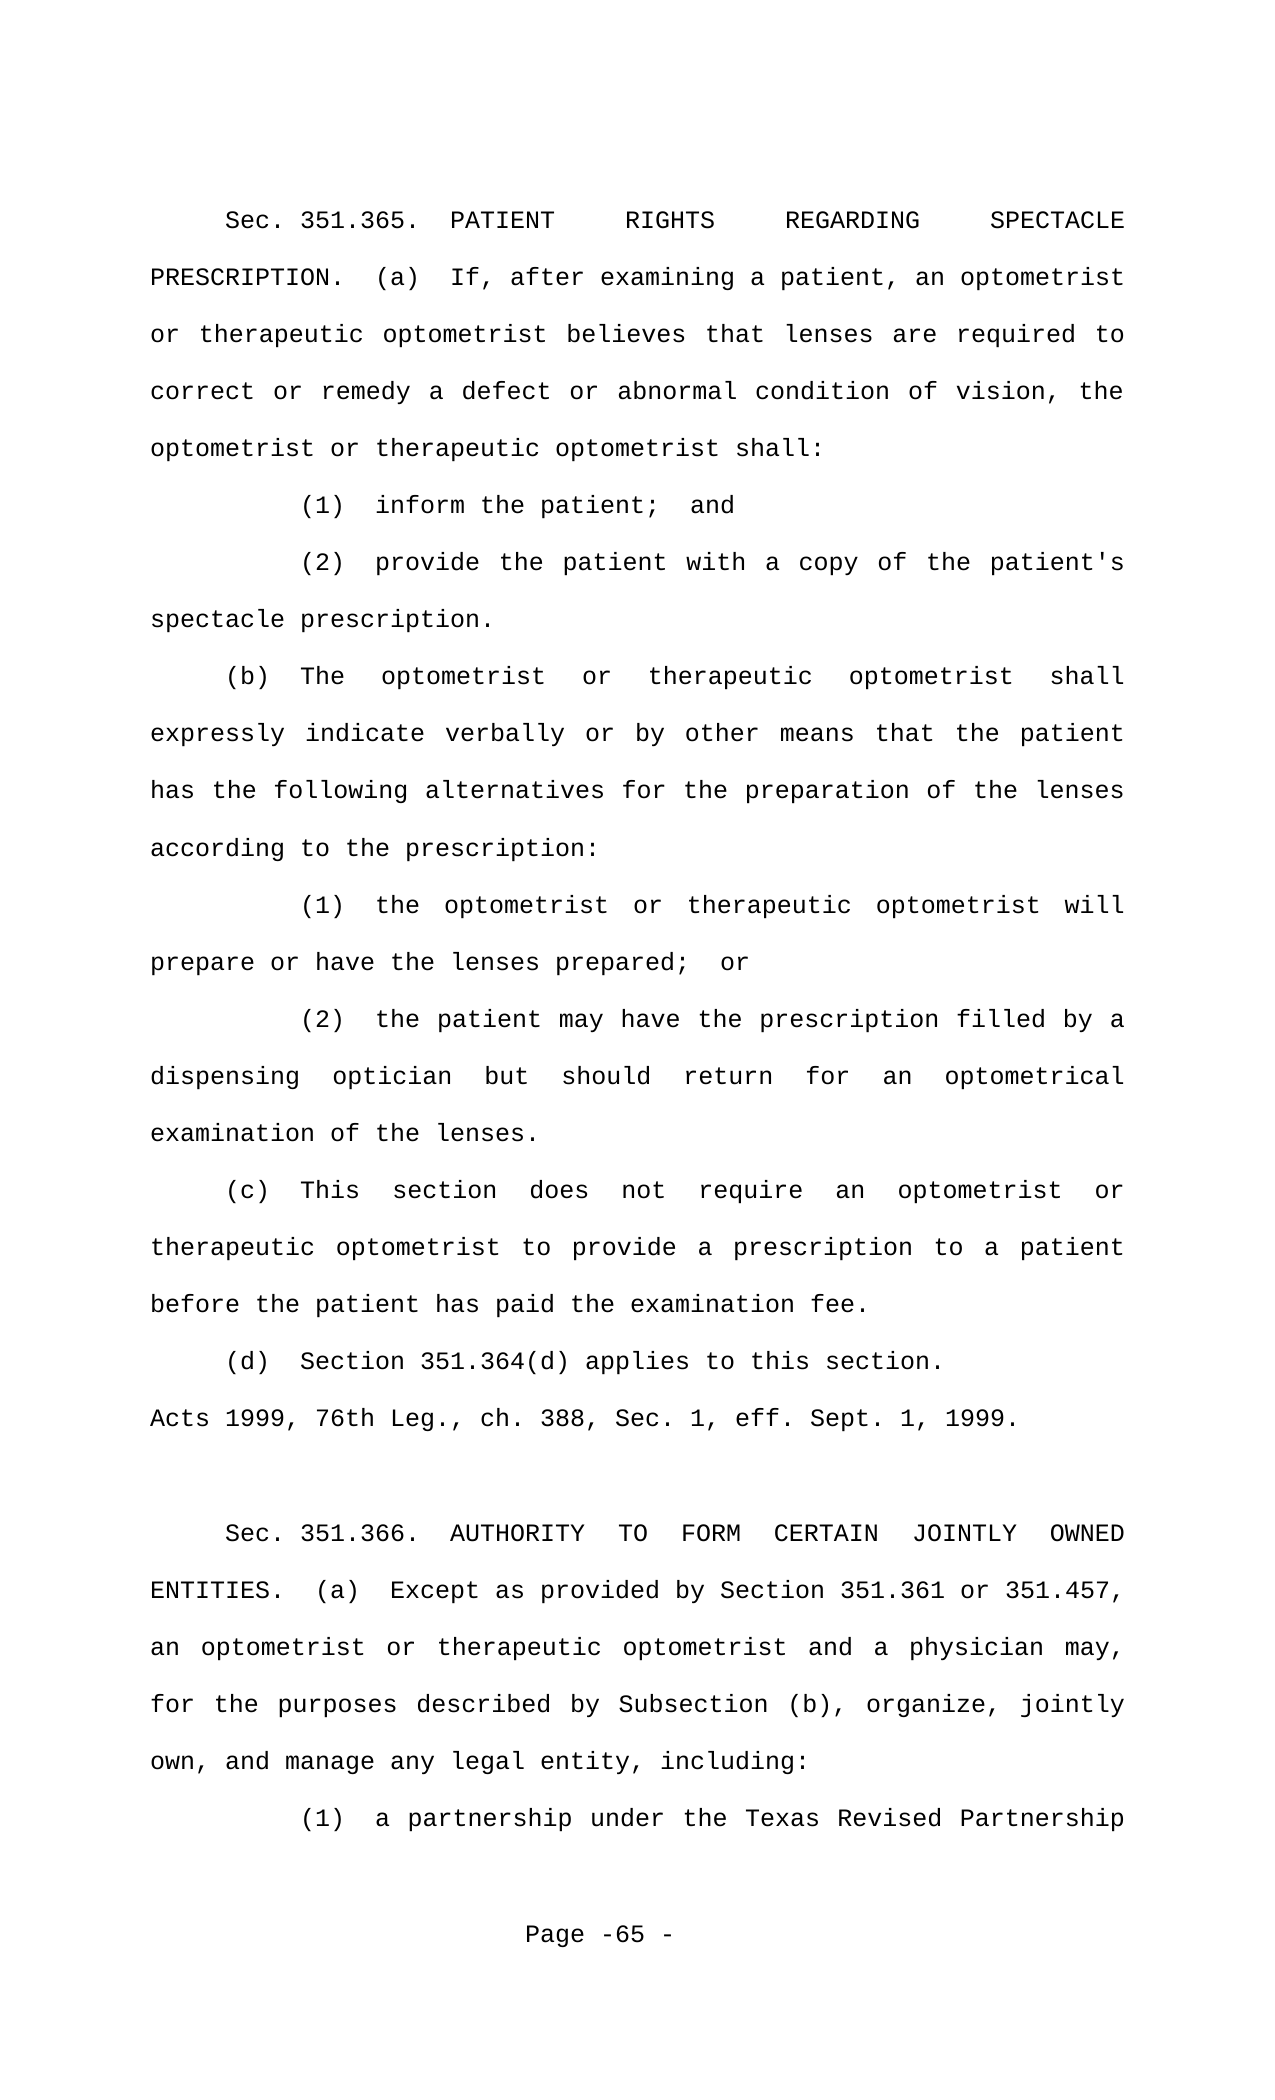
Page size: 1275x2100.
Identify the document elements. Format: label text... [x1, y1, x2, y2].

text (c) This section does not require an optometrist or therapeutic optometrist to provide a prescription to a patient before the patient has paid the examination fee. [150, 1177, 1125, 1320]
text (2) provide the patient with a copy of the patient's spectacle prescription. [150, 549, 1125, 635]
text (1) the optometrist or therapeutic optometrist will prepare or have the lenses prepared; or [150, 892, 1125, 978]
text (2) the patient may have the prescription filled by a dispensing optician but should return for an optometrical examination of the lenses. [150, 1006, 1125, 1149]
text (1) inform the patient; and [150, 492, 1125, 521]
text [150, 1805, 1125, 1834]
text Sec. 351.366. AUTHORITY TO FORM CERTAIN JOINTLY OWNED ENTITIES. (a) Except as provided by Section 351.361 or 351.457, an optometrist or therapeutic optometrist and a physician may, for the purposes described by Subsection (b), organize, jointly own, and manage any legal entity, including: [150, 1520, 1125, 1777]
text (b) The optometrist or therapeutic optometrist shall expressly indicate verbally or by other means that the patient has the following alternatives for the preparation of the lenses according to the prescription: [150, 664, 1125, 863]
text (d) Section 351.364(d) applies to this section. [150, 1349, 1125, 1377]
text Acts 1999, 76th Leg., ch. 388, Sec. 1, eff. Sept. 1, 1999. [150, 1406, 1125, 1434]
text Sec. 351.365. PATIENT RIGHTS REGARDING SPECTACLE PRESCRIPTION. (a) If, after examining a patient, an optometrist or therapeutic optometrist believes that lenses are required to correct or remedy a defect or abnormal condition of vision, the optometrist or therapeutic optometrist shall: [150, 207, 1125, 464]
